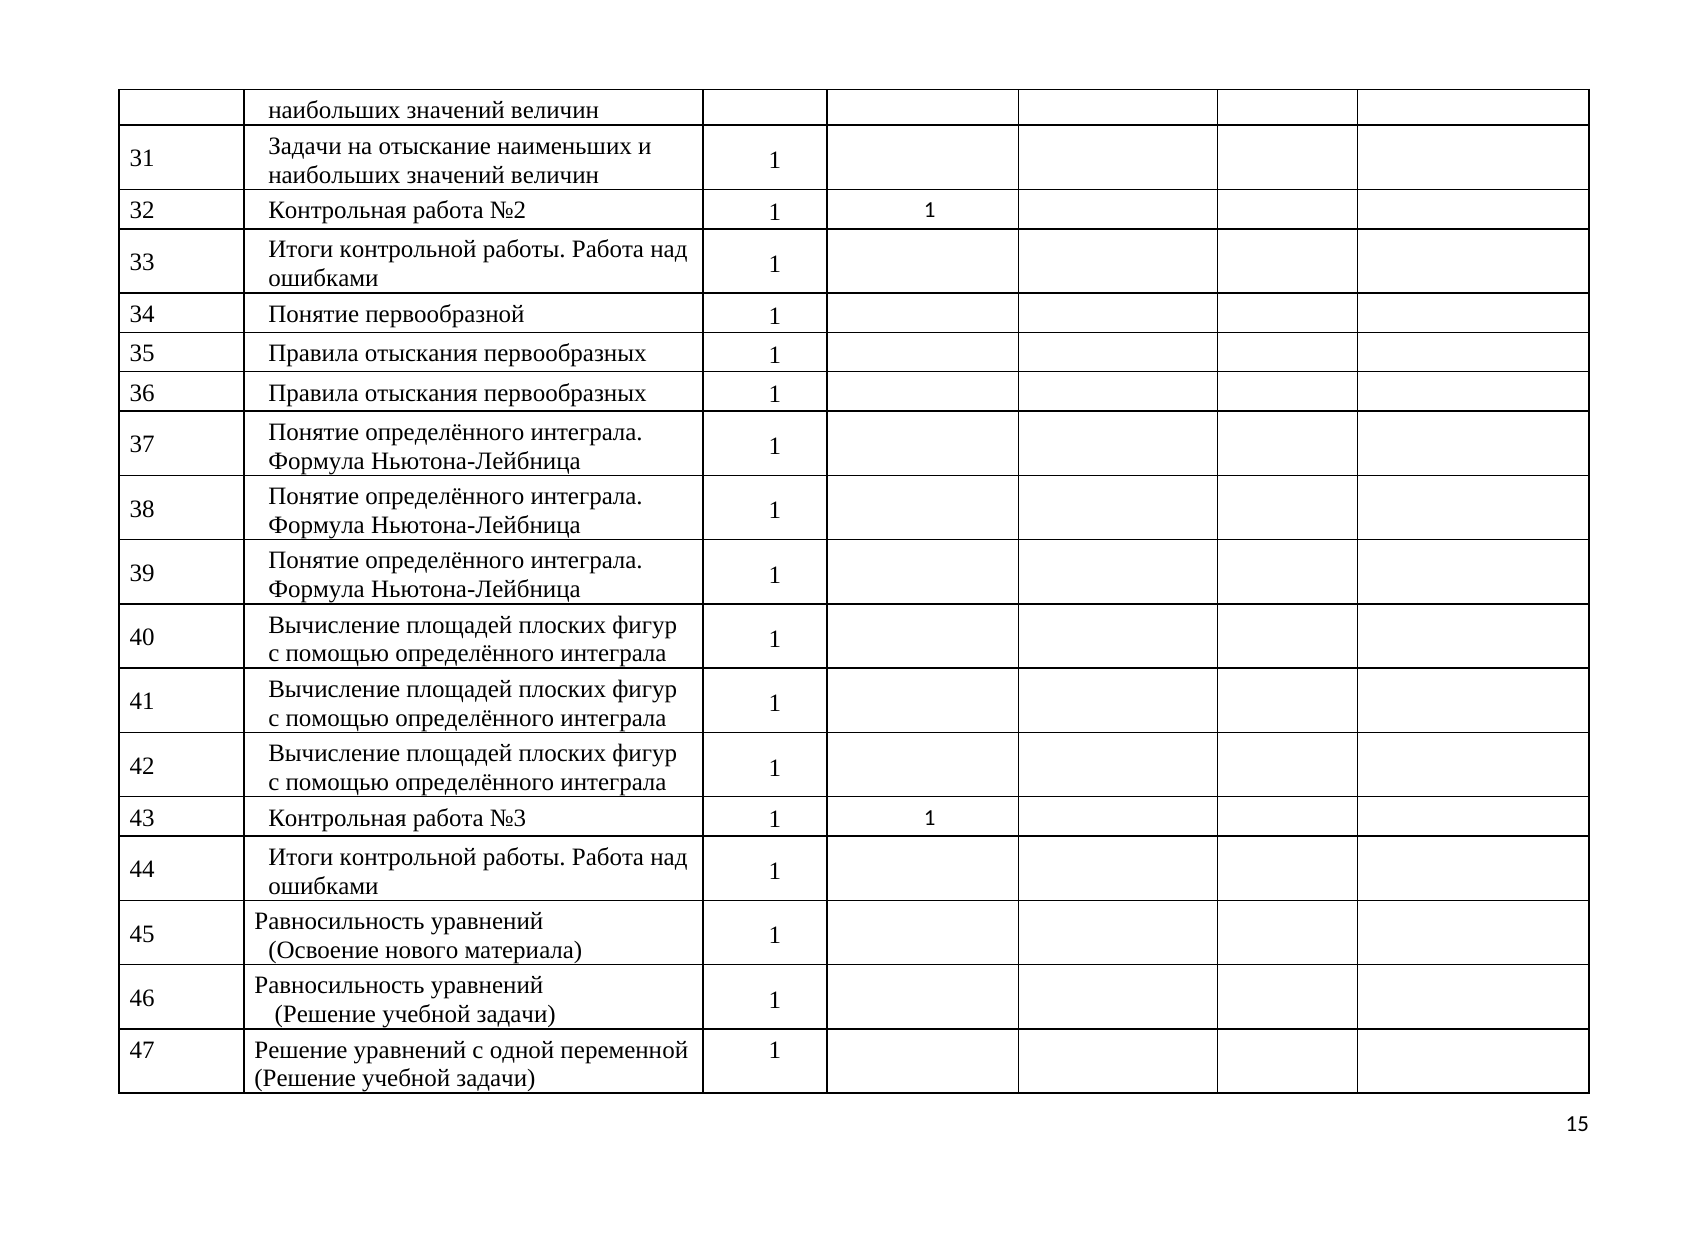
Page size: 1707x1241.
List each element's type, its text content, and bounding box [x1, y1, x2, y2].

table_cell Понятие определённого интеграла. Формула Ньютона-Лейбница [245, 412, 702, 474]
table_cell [828, 372, 1018, 410]
table_cell [1358, 333, 1588, 371]
table_cell [1019, 412, 1217, 474]
table_cell [1218, 1030, 1357, 1092]
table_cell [245, 126, 702, 188]
table_cell [1218, 797, 1357, 835]
table_cell 1 [704, 372, 826, 410]
table_cell [1218, 901, 1357, 964]
table_cell [1218, 294, 1357, 331]
table_cell 30 [120, 90, 243, 124]
table_cell 37 [120, 412, 243, 474]
table_cell 31 [120, 126, 243, 188]
table_cell [828, 90, 1018, 124]
table_cell 1 [828, 797, 1018, 835]
table_cell 1 [828, 190, 1018, 228]
table_cell [828, 333, 1018, 371]
table_cell Контрольная работа №3 [245, 797, 702, 835]
table_cell [1019, 797, 1217, 835]
table_cell [1358, 412, 1588, 474]
table_cell 1 [704, 797, 826, 835]
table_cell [245, 90, 702, 124]
table_cell 1 [704, 540, 826, 603]
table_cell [245, 1030, 702, 1092]
table_cell [1019, 837, 1217, 899]
table_cell 33 [120, 230, 243, 292]
table_cell Итоги контрольной работы. Работа над ошибками [245, 837, 702, 899]
table_cell [828, 294, 1018, 331]
table_cell 1 [704, 605, 826, 667]
table_cell [828, 901, 1018, 964]
table_cell [1218, 605, 1357, 667]
table_cell [1358, 126, 1588, 188]
table_cell 1 [704, 669, 826, 732]
table_cell 45 [120, 901, 243, 964]
table_cell [1358, 837, 1588, 899]
table_cell [1019, 230, 1217, 292]
table_cell Понятие определённого интеграла. Формула Ньютона-Лейбница [245, 476, 702, 539]
table_cell 43 [120, 797, 243, 835]
table_cell [1358, 1030, 1588, 1092]
table_cell [1218, 333, 1357, 371]
table_cell 46 [120, 965, 243, 1028]
table_cell [828, 412, 1018, 474]
table_cell [1019, 90, 1217, 124]
table_cell [1218, 230, 1357, 292]
table_cell [1358, 294, 1588, 331]
table_cell [1218, 476, 1357, 539]
table_cell 1 [704, 412, 826, 474]
table_cell [1358, 797, 1588, 835]
table_cell [1019, 126, 1217, 188]
table_cell Вычисление площадей плоских фигур с помощью определённого интеграла [245, 605, 702, 667]
table_cell 36 [120, 372, 243, 410]
table_cell Понятие определённого интеграла. Формула Ньютона-Лейбница [245, 540, 702, 603]
table_cell 1 [704, 294, 826, 331]
table_cell [1358, 669, 1588, 732]
table_cell [828, 733, 1018, 796]
table_cell [1019, 733, 1217, 796]
table_cell 34 [120, 294, 243, 331]
table_cell Равносильность уравнений (Решение учебной задачи) [245, 965, 702, 1028]
table_cell [1019, 190, 1217, 228]
table_cell 1 [704, 1030, 826, 1092]
table_cell [1358, 901, 1588, 964]
table_cell [828, 669, 1018, 732]
table_cell [1218, 90, 1357, 124]
table_cell [1019, 965, 1217, 1028]
table_cell Понятие первообразной [245, 294, 702, 331]
table_cell [1218, 965, 1357, 1028]
table_cell [1218, 669, 1357, 732]
table_cell 42 [120, 733, 243, 796]
table_cell Итоги контрольной работы. Работа над ошибками [245, 230, 702, 292]
table_cell Контрольная работа №2 [245, 190, 702, 228]
table_cell Вычисление площадей плоских фигур с помощью определённого интеграла [245, 733, 702, 796]
table_cell 44 [120, 837, 243, 899]
table_cell [828, 476, 1018, 539]
table_cell [828, 605, 1018, 667]
table_cell 1 [704, 476, 826, 539]
table_cell [1218, 837, 1357, 899]
table_cell [1358, 605, 1588, 667]
table_cell [1358, 372, 1588, 410]
table_cell [1019, 901, 1217, 964]
table_cell [1019, 605, 1217, 667]
table_cell [1218, 412, 1357, 474]
table_cell [828, 1030, 1018, 1092]
table_cell 38 [120, 476, 243, 539]
table_cell 1 [704, 126, 826, 188]
table_cell 41 [120, 669, 243, 732]
table_cell [1019, 372, 1217, 410]
table_cell [1019, 540, 1217, 603]
table_cell 1 [704, 230, 826, 292]
table_cell [1019, 476, 1217, 539]
table_cell 40 [120, 605, 243, 667]
table_cell [828, 965, 1018, 1028]
table_cell 32 [120, 190, 243, 228]
table_cell [1019, 669, 1217, 732]
table_cell [1358, 230, 1588, 292]
table_cell [828, 540, 1018, 603]
table_cell [1019, 333, 1217, 371]
table_cell Вычисление площадей плоских фигур с помощью определённого интеграла [245, 669, 702, 732]
table_cell [1218, 190, 1357, 228]
table_cell 1 [704, 733, 826, 796]
table_cell [828, 230, 1018, 292]
table_cell Правила отыскания первообразных [245, 372, 702, 410]
table_cell Равносильность уравнений (Освоение нового материала) [245, 901, 702, 964]
table_cell [1358, 90, 1588, 124]
table_cell Правила отыскания первообразных [245, 333, 702, 371]
table_cell 1 [704, 901, 826, 964]
table_cell [1019, 1030, 1217, 1092]
table_cell [1358, 965, 1588, 1028]
table_cell 1 [704, 333, 826, 371]
table_cell [1218, 372, 1357, 410]
table_cell [1218, 540, 1357, 603]
table_cell 35 [120, 333, 243, 371]
table_cell [1019, 294, 1217, 331]
table_cell 1 [704, 90, 826, 124]
table_cell 1 [704, 965, 826, 1028]
table_cell [1358, 540, 1588, 603]
table_cell [1358, 476, 1588, 539]
table_cell [1218, 126, 1357, 188]
table_cell [828, 126, 1018, 188]
table_cell 47 [120, 1030, 243, 1092]
table_cell 1 [704, 190, 826, 228]
table_cell [1358, 733, 1588, 796]
table_cell 1 [704, 837, 826, 899]
table_cell [1218, 733, 1357, 796]
table_cell [828, 837, 1018, 899]
table_cell 39 [120, 540, 243, 603]
table_cell [1358, 190, 1588, 228]
